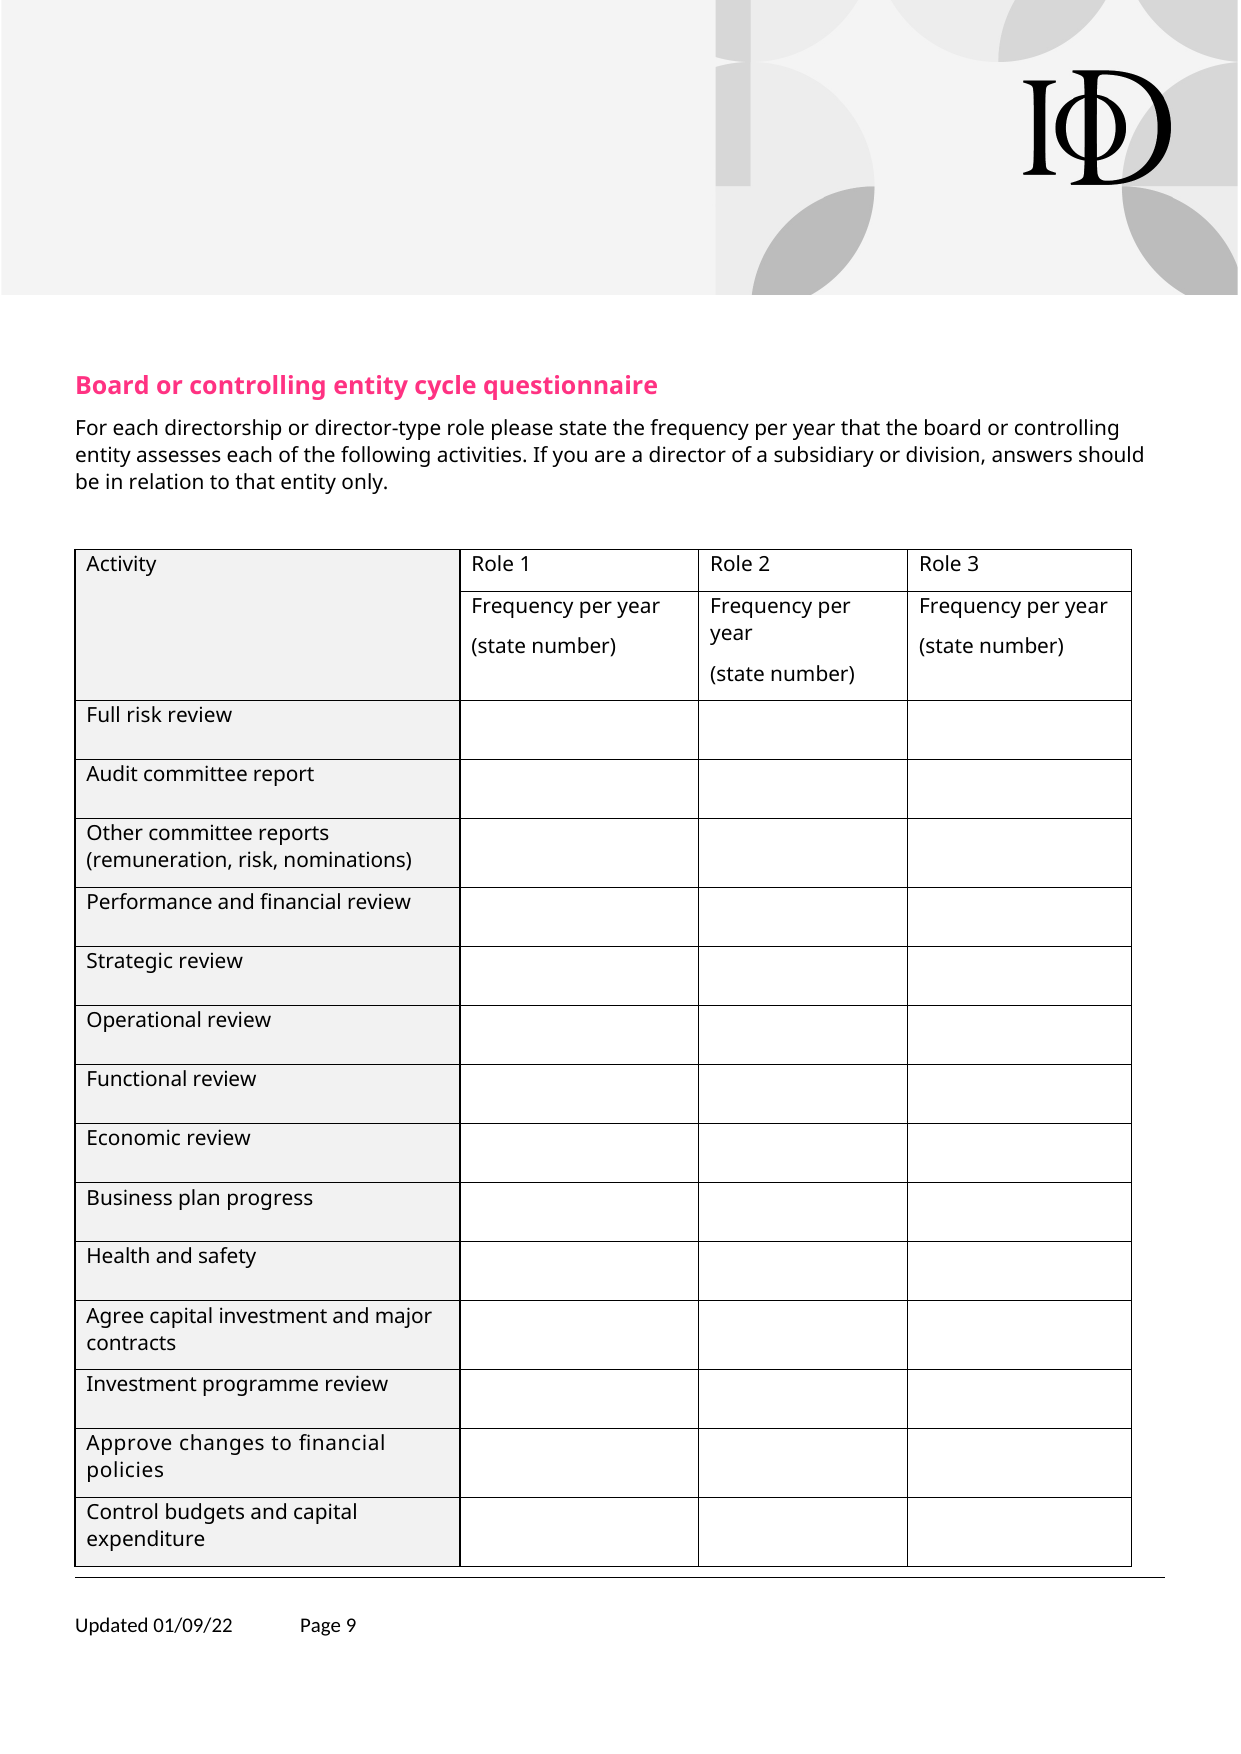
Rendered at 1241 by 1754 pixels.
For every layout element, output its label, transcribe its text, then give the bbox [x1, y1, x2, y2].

table_cell Performance and financial review [76, 888, 459, 946]
table_cell Frequency per year (state number) [699, 592, 907, 700]
table_cell Operational review [76, 1006, 459, 1064]
table_cell [908, 1242, 1131, 1300]
table_cell Audit committee report [76, 760, 459, 818]
table_cell [908, 1370, 1131, 1428]
table_header Role 3 [908, 550, 1131, 591]
table_cell [699, 1370, 907, 1428]
table_cell [461, 1301, 698, 1369]
table_cell [908, 1124, 1131, 1182]
table_cell [461, 1006, 698, 1064]
table_cell [908, 701, 1131, 759]
table_cell [908, 1183, 1131, 1241]
table_cell Functional review [76, 1065, 459, 1123]
table_cell Control budgets and capital expenditure [76, 1498, 459, 1566]
table_cell [908, 888, 1131, 946]
table_cell [908, 1006, 1131, 1064]
table_cell [461, 1183, 698, 1241]
table_cell Frequency per year (state number) [461, 592, 698, 700]
table_cell [699, 760, 907, 818]
table_cell [461, 1065, 698, 1123]
table_cell [461, 760, 698, 818]
table_cell [908, 947, 1131, 1005]
table_cell [908, 1429, 1131, 1497]
table_cell Frequency per year (state number) [908, 592, 1131, 700]
table_header Activity [76, 550, 459, 700]
table_cell [699, 819, 907, 887]
table_cell [908, 819, 1131, 887]
table_cell [461, 947, 698, 1005]
picture [0, 0, 1236, 294]
table_cell Full risk review [76, 701, 459, 759]
table_cell Health and safety [76, 1242, 459, 1300]
table_cell [699, 1242, 907, 1300]
table_cell [461, 819, 698, 887]
table_cell [699, 1065, 907, 1123]
table_cell Approve changes to financial policies [76, 1429, 459, 1497]
table_cell [699, 701, 907, 759]
table_cell [461, 701, 698, 759]
table_cell [461, 888, 698, 946]
table_cell [461, 1429, 698, 1497]
table_cell Strategic review [76, 947, 459, 1005]
table_cell Other committee reports (remuneration, risk, nominations) [76, 819, 459, 887]
table_cell Investment programme review [76, 1370, 459, 1428]
table_cell [461, 1124, 698, 1182]
table_cell [699, 1498, 907, 1566]
table_cell Agree capital investment and major contracts [76, 1301, 459, 1369]
text Board or controlling entity cycle questionnaire [75, 294, 1165, 400]
table_cell [699, 1301, 907, 1369]
table_cell [699, 1183, 907, 1241]
text For each directorship or director-type role please state the frequency per year that the board or controlling entity assesses each of the following activities. If you are a director of a subsidiary or division, answers should be in relation to that entity only. [75, 413, 1165, 495]
table_cell Economic review [76, 1124, 459, 1182]
table_cell [699, 1006, 907, 1064]
table_cell [908, 1498, 1131, 1566]
table_cell [908, 760, 1131, 818]
table_cell [908, 1065, 1131, 1123]
table_header Role 1 [461, 550, 698, 591]
table_cell [699, 1124, 907, 1182]
table_cell [699, 947, 907, 1005]
table_cell [699, 1429, 907, 1497]
table_cell [461, 1498, 698, 1566]
table_cell Business plan progress [76, 1183, 459, 1241]
table_cell [461, 1242, 698, 1300]
table_cell [699, 888, 907, 946]
table_header Role 2 [699, 550, 907, 591]
table_cell [461, 1370, 698, 1428]
table_cell [908, 1301, 1131, 1369]
